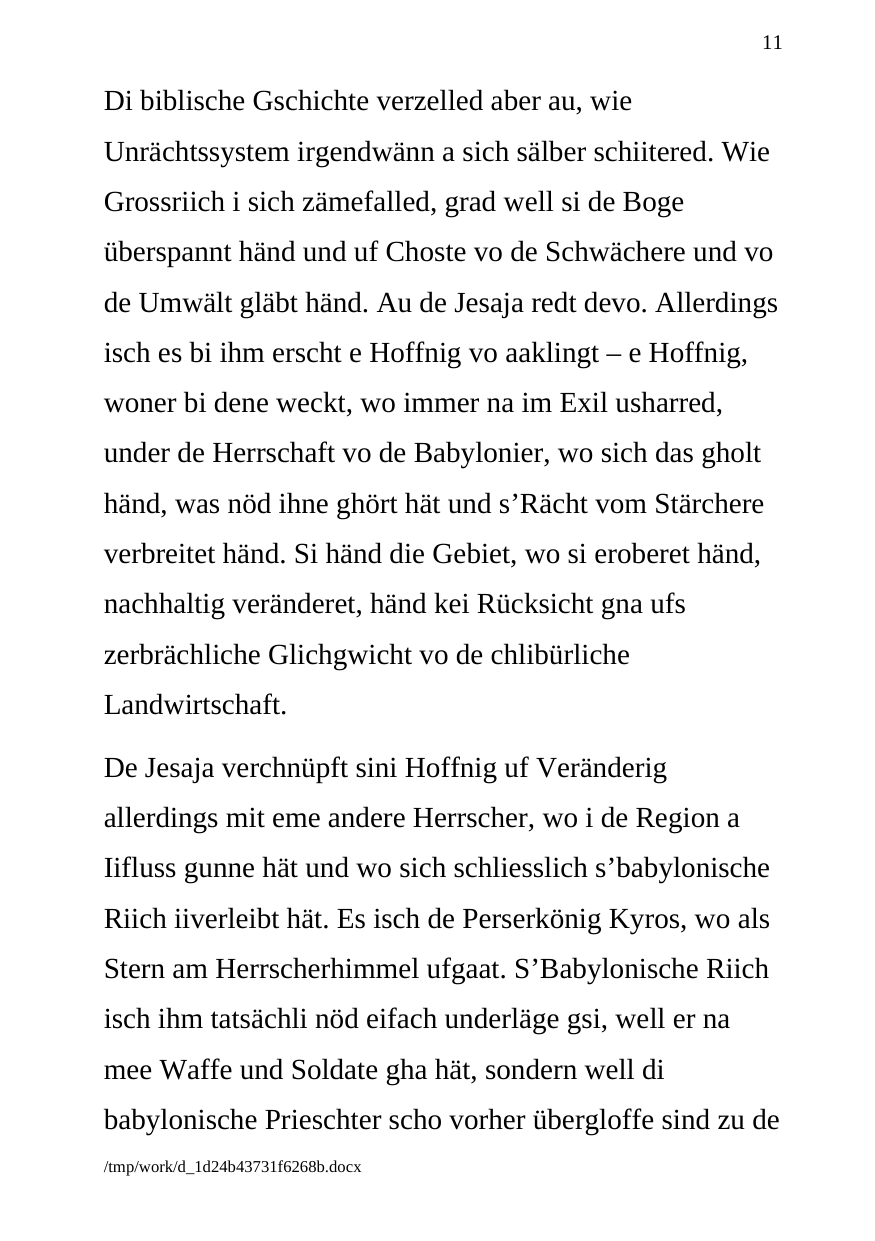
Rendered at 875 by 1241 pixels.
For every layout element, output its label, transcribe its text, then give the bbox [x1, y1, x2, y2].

text Di biblische Gschichte verzelled aber au, wie Unrächtssystem irgendwänn a sich sälber schiitered. Wie Grossriich i sich zämefalled, grad well si de Boge überspannt händ und uf Choste vo de Schwächere und vo de Umwält gläbt händ. Au de Jesaja redt devo. Allerdings isch es bi ihm erscht e Hoffnig vo aaklingt – e Hoffnig, woner bi dene weckt, wo immer na im Exil usharred, under de Herrschaft vo de Babylonier, wo sich das gholt händ, was nöd ihne ghört hät und s’Rächt vom Stärchere verbreitet händ. Si händ die Gebiet, wo si eroberet händ, nachhaltig veränderet, händ kei Rücksicht gna ufs zerbrächliche Glichgwicht vo de chlibürliche Landwirtschaft. [103, 83, 782, 721]
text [103, 750, 782, 1136]
